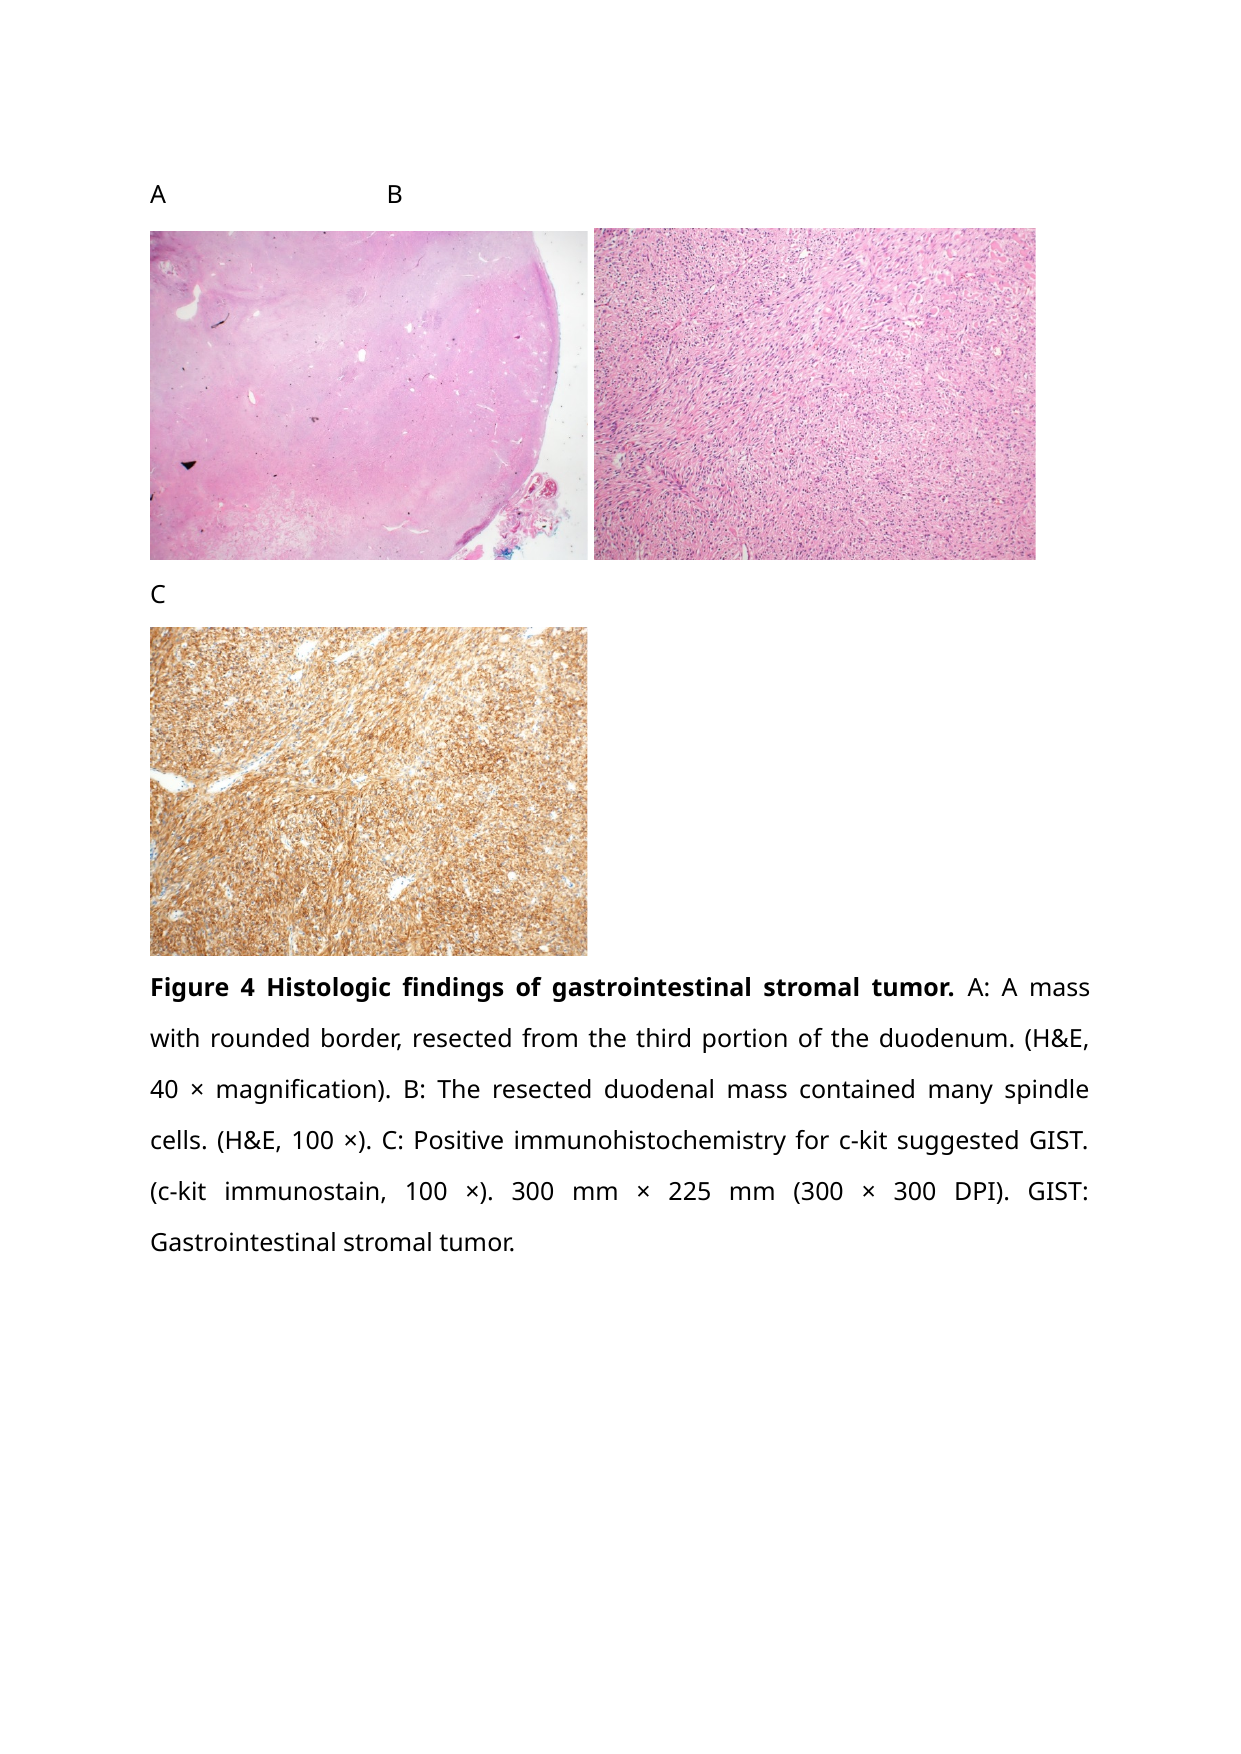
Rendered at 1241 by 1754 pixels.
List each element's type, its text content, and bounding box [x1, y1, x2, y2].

text A B [150, 177, 1090, 211]
text Figure 4 Histologic findings of gastrointestinal stromal tumor. A: A mass with rounded border, resected from the third portion of the duodenum. (H&E, 40 × magnification). B: The resected duodenal mass contained many spindle cells. (H&E, 100 ×). C: Positive immunohistochemistry for c-kit suggested GIST. (c-kit immunostain, 100 ×). 300 mm × 225 mm (300 × 300 DPI). GIST: Gastrointestinal stromal tumor. [150, 969, 1090, 1259]
picture [150, 627, 588, 956]
picture [150, 231, 588, 560]
picture [594, 228, 1036, 560]
text C [150, 576, 1090, 610]
